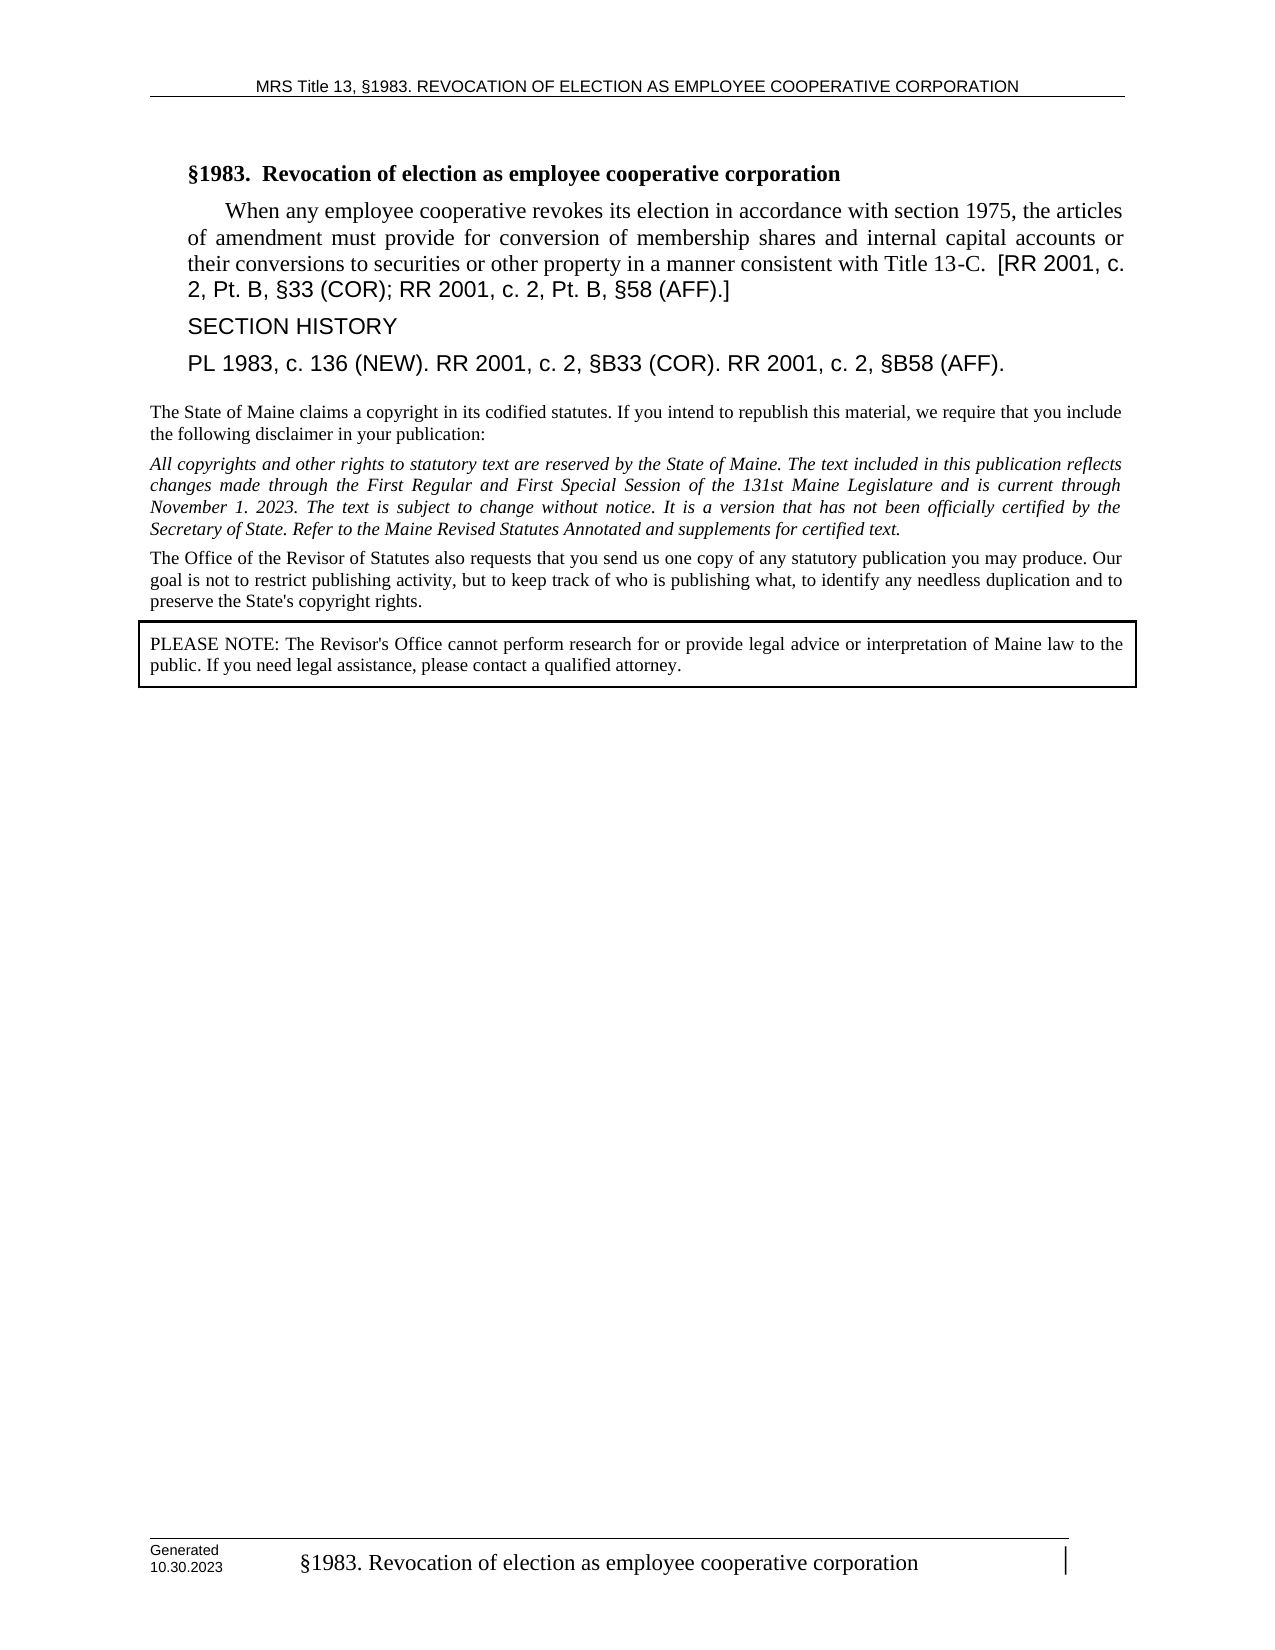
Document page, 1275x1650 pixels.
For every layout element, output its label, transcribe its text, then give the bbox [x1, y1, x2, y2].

text When any employee cooperative revokes its election in accordance with section 1975, the articles of amendment must provide for conversion of membership shares and internal capital accounts or their conversions to securities or other property in a manner consistent with Title 13‑C. [RR 2001, c. 2, Pt. B, §33 (COR); RR 2001, c. 2, Pt. B, §58 (AFF).] [187, 197, 1125, 303]
text SECTION HISTORY [187, 313, 1125, 339]
text All copyrights and other rights to statutory text are reserved by the State of Maine. The text included in this publication reflects changes made through the First Regular and First Special Session of the 131st Maine Legislature and is current through November 1. 2023 . The text is subject to change without notice. It is a version that has not been officially certified by the Secretary of State. Refer to the Maine Revised Statutes Annotated and supplements for certified text. [150, 453, 1125, 539]
text PLEASE NOTE: The Revisor's Office cannot perform research for or provide legal advice or interpretation of Maine law to the public. If you need legal assistance, please contact a qualified attorney. [140, 623, 1135, 686]
text §1983. Revocation of election as employee cooperative corporation [187, 160, 1125, 187]
text PL 1983, c. 136 (NEW). RR 2001, c. 2, §B33 (COR). RR 2001, c. 2, §B58 (AFF). [187, 350, 1125, 376]
text The Office of the Revisor of Statutes also requests that you send us one copy of any statutory publication you may produce. Our goal is not to restrict publishing activity, but to keep track of who is publishing what, to identify any needless duplication and to preserve the State's copyright rights. [150, 547, 1125, 612]
text The State of Maine claims a copyright in its codified statutes. If you intend to republish this material, we require that you include the following disclaimer in your publication: [150, 401, 1125, 444]
